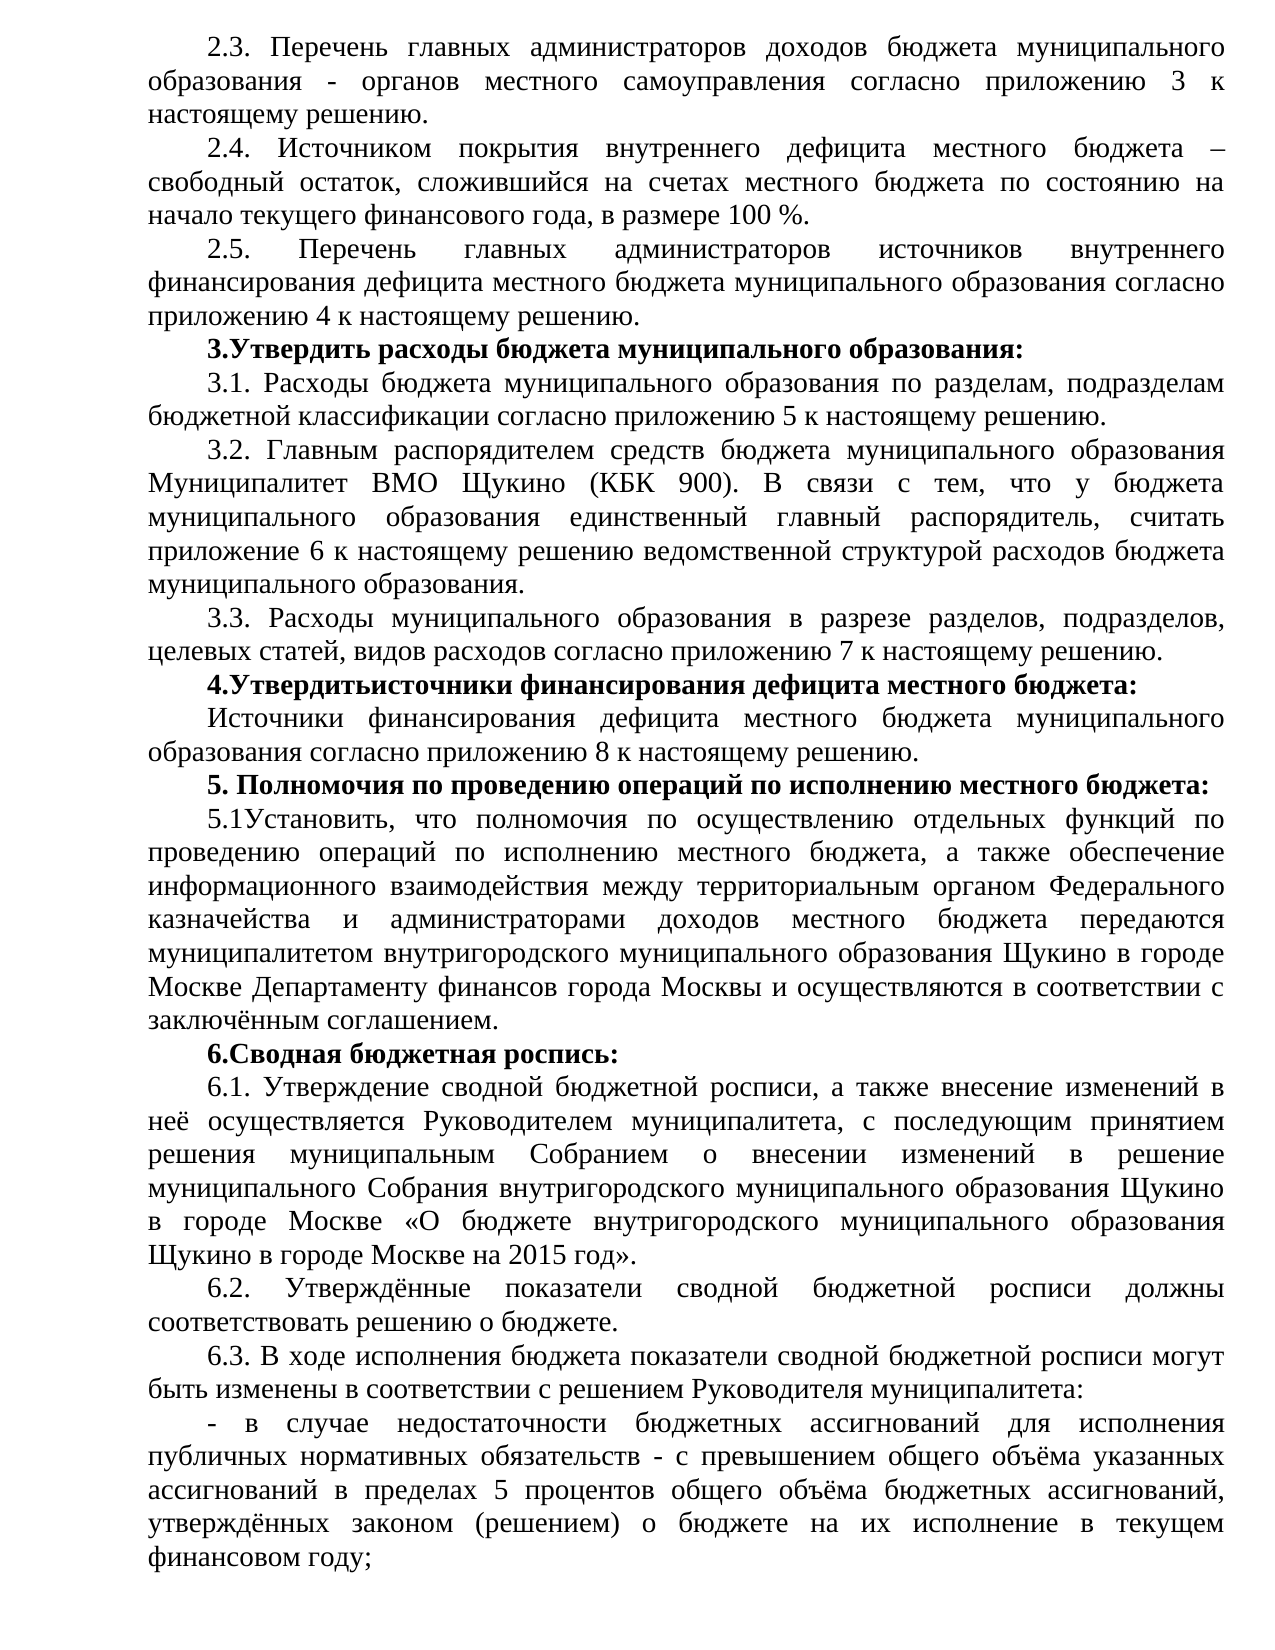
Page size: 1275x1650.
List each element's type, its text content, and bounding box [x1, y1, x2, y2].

text 2.4. Источником покрытия внутреннего дефицита местного бюджета – свободный остаток, сложившийся на счетах местного бюджета по состоянию на начало текущего финансового года, в размере 100 %. [148, 130, 1226, 231]
text 6.1. Утверждение сводной бюджетной росписи, а также внесение изменений в неё осуществляется Руководителем муниципалитета, с последующим принятием решения муниципальным Собранием о внесении изменений в решение муниципального Собрания внутригородского муниципального образования Щукино в городе Москве «О бюджете внутригородского муниципального образования Щукино в городе Москве на 2015 год». [148, 1069, 1226, 1271]
text 3.Утвердить расходы бюджета муниципального образования: [148, 331, 1226, 365]
text Источники финансирования дефицита местного бюджета муниципального образования согласно приложению 8 к настоящему решению. [148, 700, 1226, 767]
text 6.3. В ходе исполнения бюджета показатели сводной бюджетной росписи могут быть изменены в соответствии с решением Руководителя муниципалитета: [148, 1338, 1226, 1405]
text 3.2. Главным распорядителем средств бюджета муниципального образования Муниципалитет ВМО Щукино (КБК 900). В связи с тем, что у бюджета муниципального образования единственный главный распорядитель, считать приложение 6 к настоящему решению ведомственной структурой расходов бюджета муниципального образования. [148, 432, 1226, 600]
text 2.5. Перечень главных администраторов источников внутреннего финансирования дефицита местного бюджета муниципального образования согласно приложению 4 к настоящему решению. [148, 231, 1226, 331]
text 5.1Установить, что полномочия по осуществлению отдельных функций по проведению операций по исполнению местного бюджета, а также обеспечение информационного взаимодействия между территориальным органом Федерального казначейства и администраторами доходов местного бюджета передаются муниципалитетом внутригородского муниципального образования Щукино в городе Москве Департаменту финансов города Москвы и осуществляются в соответствии с заключённым соглашением. [148, 801, 1226, 1036]
text 3.1. Расходы бюджета муниципального образования по разделам, подразделам бюджетной классификации согласно приложению 5 к настоящему решению. [148, 365, 1226, 432]
text 2.3. Перечень главных администраторов доходов бюджета муниципального образования - органов местного самоуправления согласно приложению 3 к настоящему решению. [148, 29, 1226, 130]
text 5. Полномочия по проведению операций по исполнению местного бюджета: [148, 767, 1226, 801]
text - в случае недостаточности бюджетных ассигнований для исполнения публичных нормативных обязательств - с превышением общего объёма указанных ассигнований в пределах 5 процентов общего объёма бюджетных ассигнований, утверждённых законом (решением) о бюджете на их исполнение в текущем финансовом году; [148, 1405, 1226, 1572]
text 3.3. Расходы муниципального образования в разрезе разделов, подразделов, целевых статей, видов расходов согласно приложению 7 к настоящему решению. [148, 600, 1226, 667]
text 6.2. Утверждённые показатели сводной бюджетной росписи должны соответствовать решению о бюджете. [148, 1271, 1226, 1338]
text 4.Утвердитьисточники финансирования дефицита местного бюджета: [148, 667, 1226, 700]
table_header 6.Сводная бюджетная роспись: [145, 1036, 1030, 1069]
